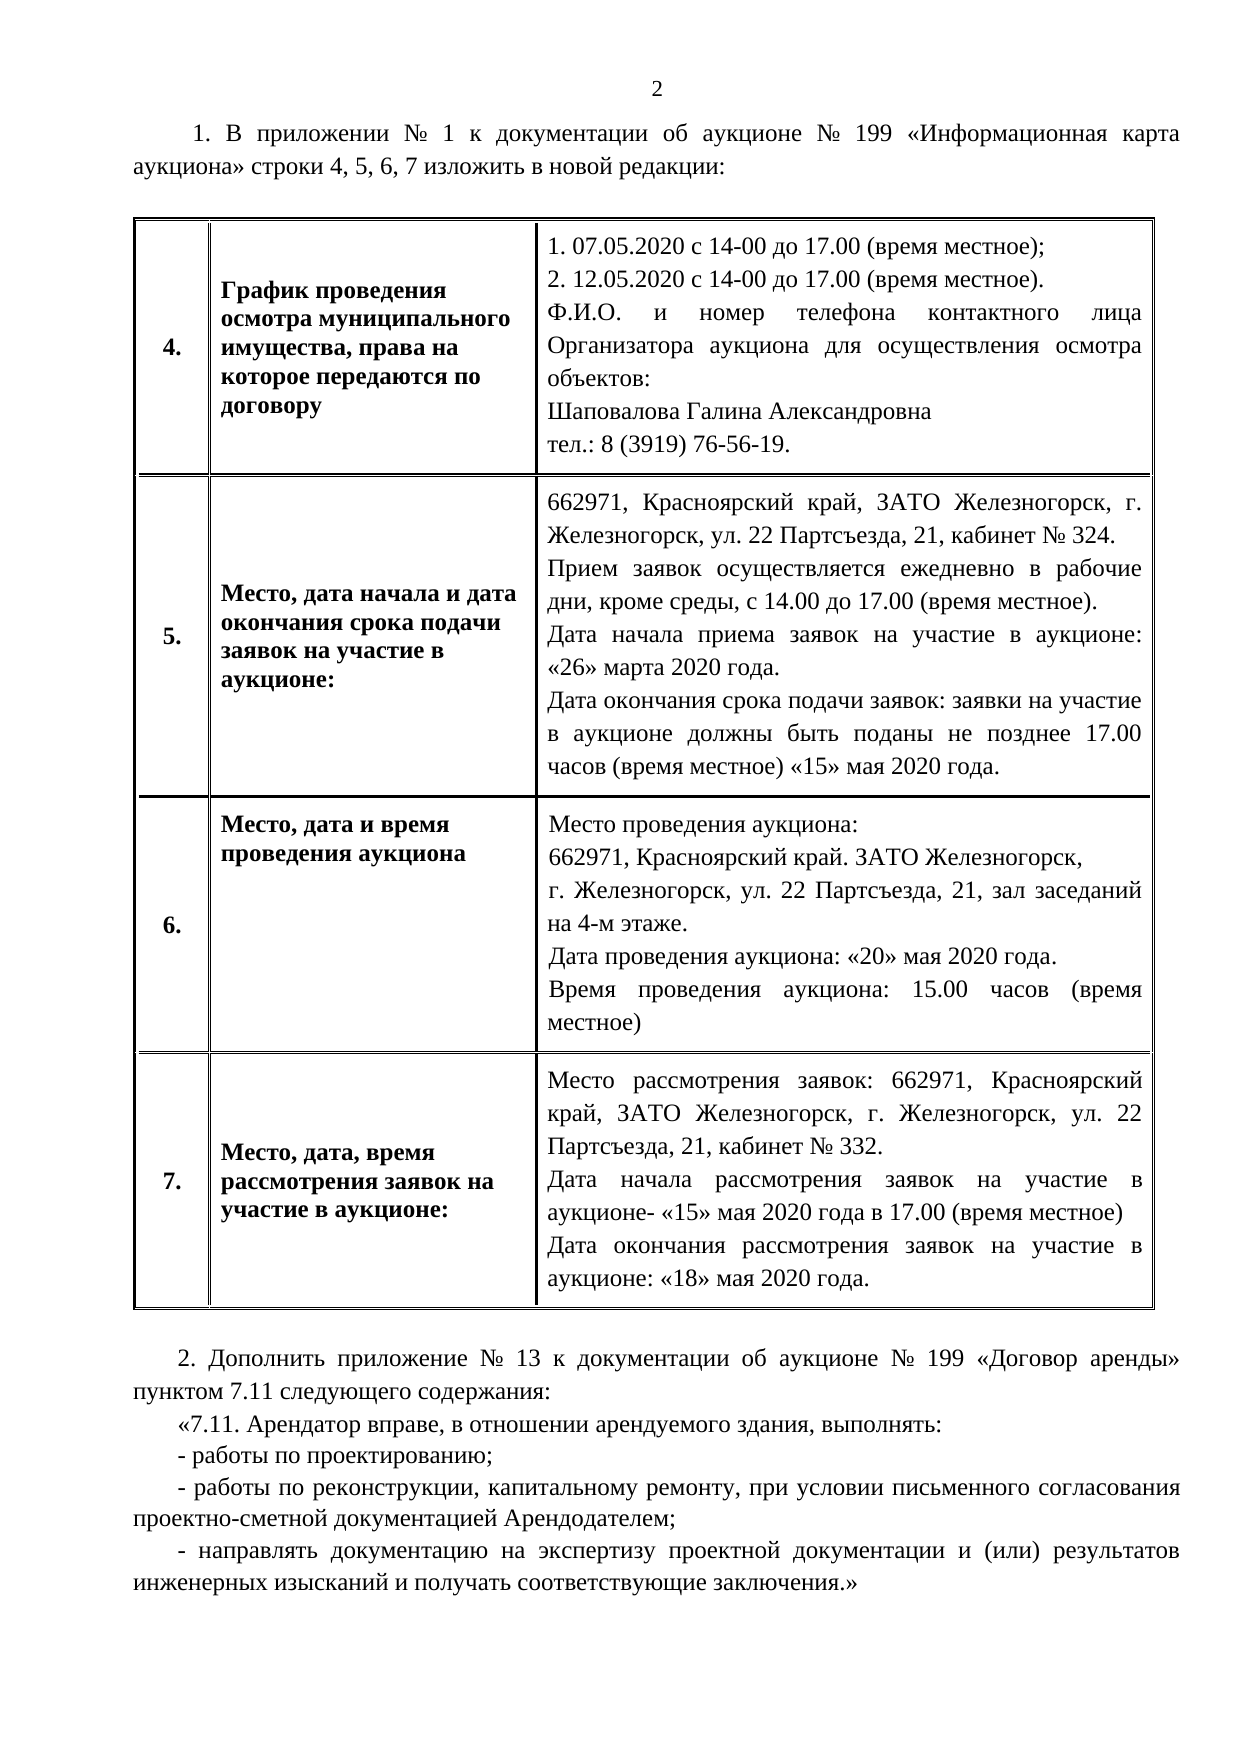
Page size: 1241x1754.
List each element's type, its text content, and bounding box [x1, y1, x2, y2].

table_cell 662971, Красноярский край, ЗАТО Железногорск, г. Железногорск, ул. 22 Партсъезда, 21, кабинет № 324. Прием заявок осуществляется ежедневно в рабочие дни, кроме среды, с 14.00 до 17.00 (время местное). Дата начала приема заявок на участие в аукционе: «26» марта 2020 года. Дата окончания срока подачи заявок: заявки на участие в аукционе должны быть поданы не позднее 17.00 часов (время местное) «15» мая 2020 года. [538, 473, 1152, 795]
text 1. В приложении № 1 к документации об аукционе № 199 «Информационная карта аукциона» строки 4, 5, 6, 7 изложить в новой редакции: [133, 118, 1181, 180]
text «7.11. Арендатор вправе, в отношении арендуемого здания, выполнять: [133, 1409, 1181, 1438]
table_cell Место рассмотрения заявок: 662971, Красноярский край, ЗАТО Железногорск, г. Железногорск, ул. 22 Партсъезда, 21, кабинет № 332. Дата начала рассмотрения заявок на участие в аукционе- «15» мая 2020 года в 17.00 (время местное) Дата окончания рассмотрения заявок на участие в аукционе: «18» мая 2020 года. [536, 1051, 1153, 1307]
table_cell Место, дата начала и дата окончания срока подачи заявок на участие в аукционе: [211, 477, 535, 795]
text 2. Дополнить приложение № 13 к документации об аукционе № 199 «Договор аренды» пунктом 7.11 следующего содержания: [133, 1343, 1181, 1404]
table_cell 6. [136, 795, 208, 1051]
table_cell Место, дата и время проведения аукциона [211, 798, 535, 1051]
table_header График проведения осмотра муниципального имущества, права на которое передаются по договору [210, 221, 536, 473]
table_header 4. [136, 221, 210, 473]
text - работы по проектированию; [133, 1440, 1181, 1469]
table_cell Место проведения аукциона: 662971, Красноярский край. ЗАТО Железногорск, г. Железногорск, ул. 22 Партсъезда, 21, зал заседаний на 4-м этаже. Дата проведения аукциона: «20» мая 2020 года. Время проведения аукциона: 15.00 часов (время местное) [538, 795, 1152, 1051]
table_cell 7. [135, 1051, 210, 1307]
table_header 1. 07.05.2020 с 14-00 до 17.00 (время местное); 2. 12.05.2020 с 14-00 до 17.00 (время местное). Ф.И.О. и номер телефона контактного лица Организатора аукциона для осуществления осмотра объектов: Шаповалова Галина Александровна тел.: 8 (3919) 76-56-19. [536, 221, 1152, 473]
text - направлять документацию на экспертизу проектной документации и (или) результатов инженерных изысканий и получать соответствующие заключения.» [133, 1535, 1181, 1595]
table_cell Место, дата, время рассмотрения заявок на участие в аукционе: [210, 1054, 536, 1307]
table_cell 5. [136, 473, 208, 795]
text - работы по реконструкции, капитальному ремонту, при условии письменного согласования проектно-сметной документацией Арендодателем; [133, 1472, 1181, 1532]
